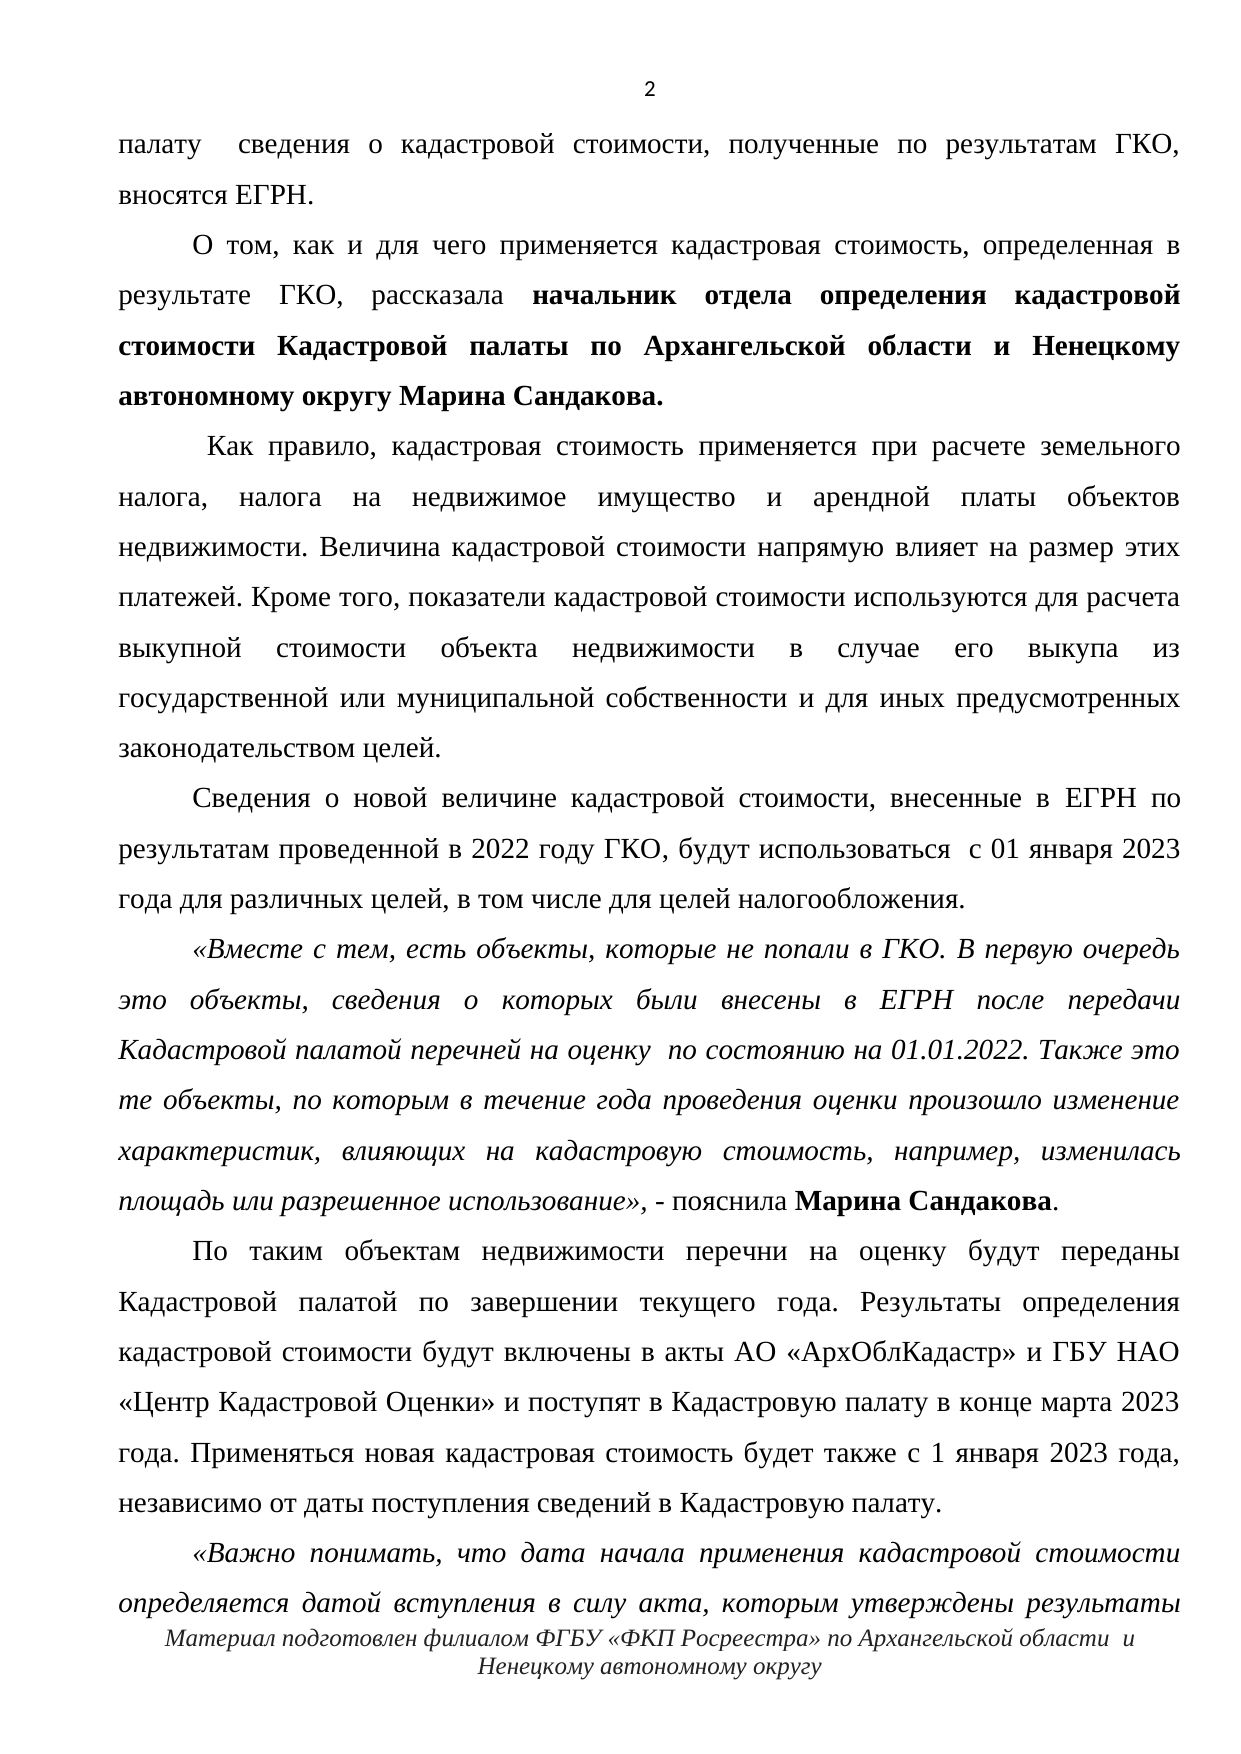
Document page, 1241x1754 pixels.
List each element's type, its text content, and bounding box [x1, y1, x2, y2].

text Сведения о новой величине кадастровой стоимости, внесенные в ЕГРН по результатам проведенной в 2022 году ГКО, будут использоваться с 01 января 2023 года для различных целей, в том числе для целей налогообложения. [118, 781, 1181, 915]
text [118, 1535, 1181, 1619]
text По таким объектам недвижимости перечни на оценку будут переданы Кадастровой палатой по завершении текущего года. Результаты определения кадастровой стоимости будут включены в акты АО «АрхОблКадастр» и ГБУ НАО «Центр Кадастровой Оценки» и поступят в Кадастровую палату в конце марта 2023 года. Применяться новая кадастровая стоимость будет также с 1 января 2023 года, независимо от даты поступления сведений в Кадастровую палату. [118, 1233, 1181, 1518]
text О том, как и для чего применяется кадастровая стоимость, определенная в результате ГКО, рассказала начальник отдела определения кадастровой стоимости Кадастровой палаты по Архангельской области и Ненецкому автономному округу Марина Сандакова. [118, 227, 1181, 412]
list Как правило, кадастровая стоимость применяется при расчете земельного налога, налога на недвижимое имущество и арендной платы объектов недвижимости. Величина кадастровой стоимости напрямую влияет на размер этих платежей. Кроме того, показатели кадастровой стоимости используются для расчета выкупной стоимости объекта недвижимости в случае его выкупа из государственной или муниципальной собственности и для иных предусмотренных законодательством целей. [118, 428, 1181, 764]
text «Вместе с тем, есть объекты, которые не попали в ГКО. В первую очередь это объекты, сведения о которых были внесены в ЕГРН после передачи Кадастровой палатой перечней на оценку по состоянию на 01.01.2022. Также это те объекты, по которым в течение года проведения оценки произошло изменение характеристик, влияющих на кадастровую стоимость, например, изменилась площадь или разрешенное использование», - пояснила Марина Сандакова. [118, 932, 1181, 1217]
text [118, 127, 1181, 210]
